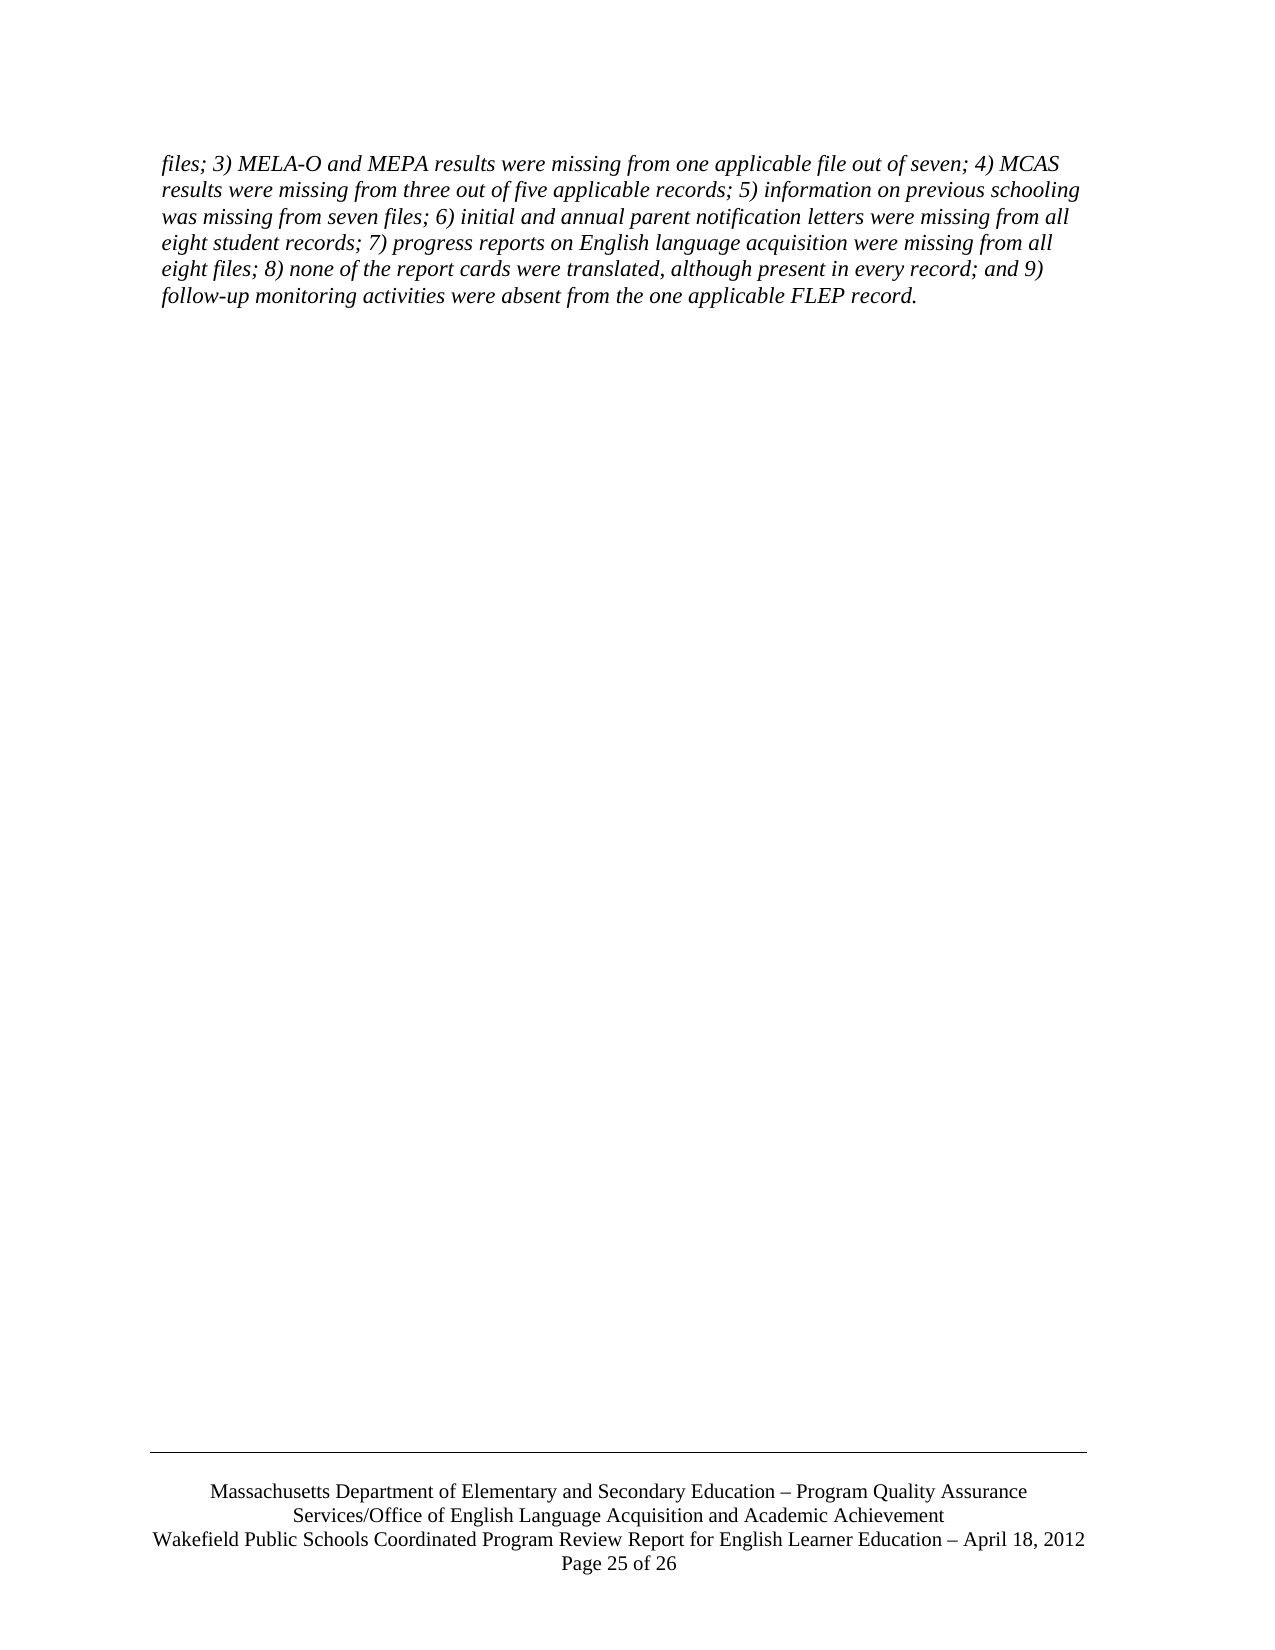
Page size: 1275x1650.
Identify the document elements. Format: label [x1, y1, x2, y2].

table_cell [150, 150, 1116, 308]
